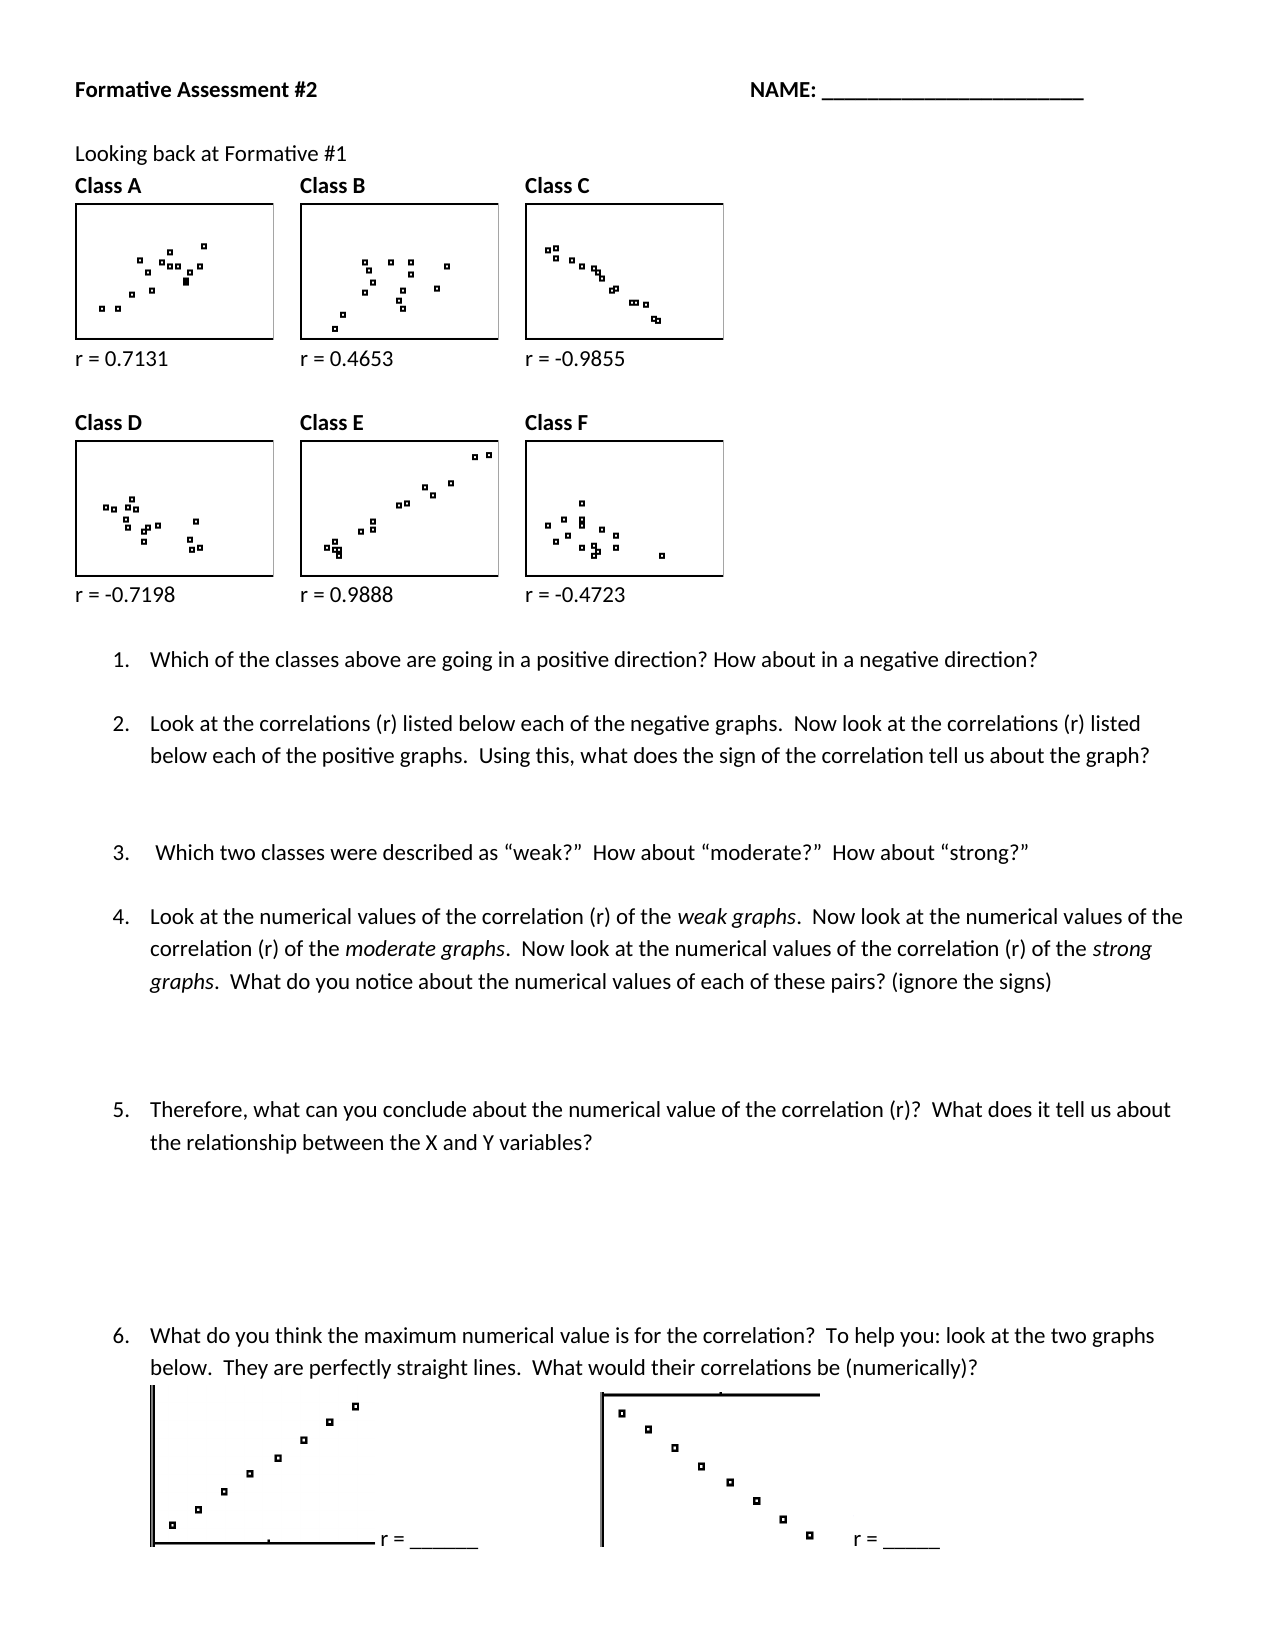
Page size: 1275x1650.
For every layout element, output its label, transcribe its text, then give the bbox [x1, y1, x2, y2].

picture [150, 1385, 375, 1547]
picture [75, 440, 274, 577]
text Class D Class E Class F [75, 408, 1200, 436]
list Look at the numerical values of the correlation (r) of the weak graphs. Now look at the numerical values of the correlation (r) of the moderate graphs. Now look at the numerical values of the correlation (r) of the strong graphs. What do you notice about the numerical values of each of these pairs? (ignore the signs) [112, 902, 1200, 995]
text Class A Class B Class C [75, 172, 1200, 199]
text Formative Assessment #2 NAME: _______________________ [75, 75, 1200, 103]
picture [75, 203, 274, 340]
text r = -0.7198 r = 0.9888 r = -0.4723 [75, 581, 1200, 608]
picture [300, 203, 499, 340]
picture [525, 440, 724, 577]
list Which of the classes above are going in a positive direction? How about in a negative direction? [112, 645, 1200, 673]
picture [300, 440, 499, 577]
picture [600, 1392, 854, 1547]
list Look at the correlations (r) listed below each of the negative graphs. Now look at the correlations (r) listed below each of the positive graphs. Using this, what does the sign of the correlation tell us about the graph? [112, 709, 1200, 769]
picture [525, 203, 724, 340]
list What do you think the maximum numerical value is for the correlation? To help you: look at the two graphs below. They are perfectly straight lines. What would their correlations be (numerically)? [112, 1321, 1200, 1381]
text Looking back at Formative #1 [75, 139, 1200, 167]
list Therefore, what can you conclude about the numerical value of the correlation (r)? What does it tell us about the relationship between the X and Y variables? [112, 1096, 1200, 1156]
list Which two classes were described as “weak?” How about “moderate?” How about “strong?” [112, 838, 1200, 866]
text r = 0.7131 r = 0.4653 r = -0.9855 [75, 344, 1200, 372]
